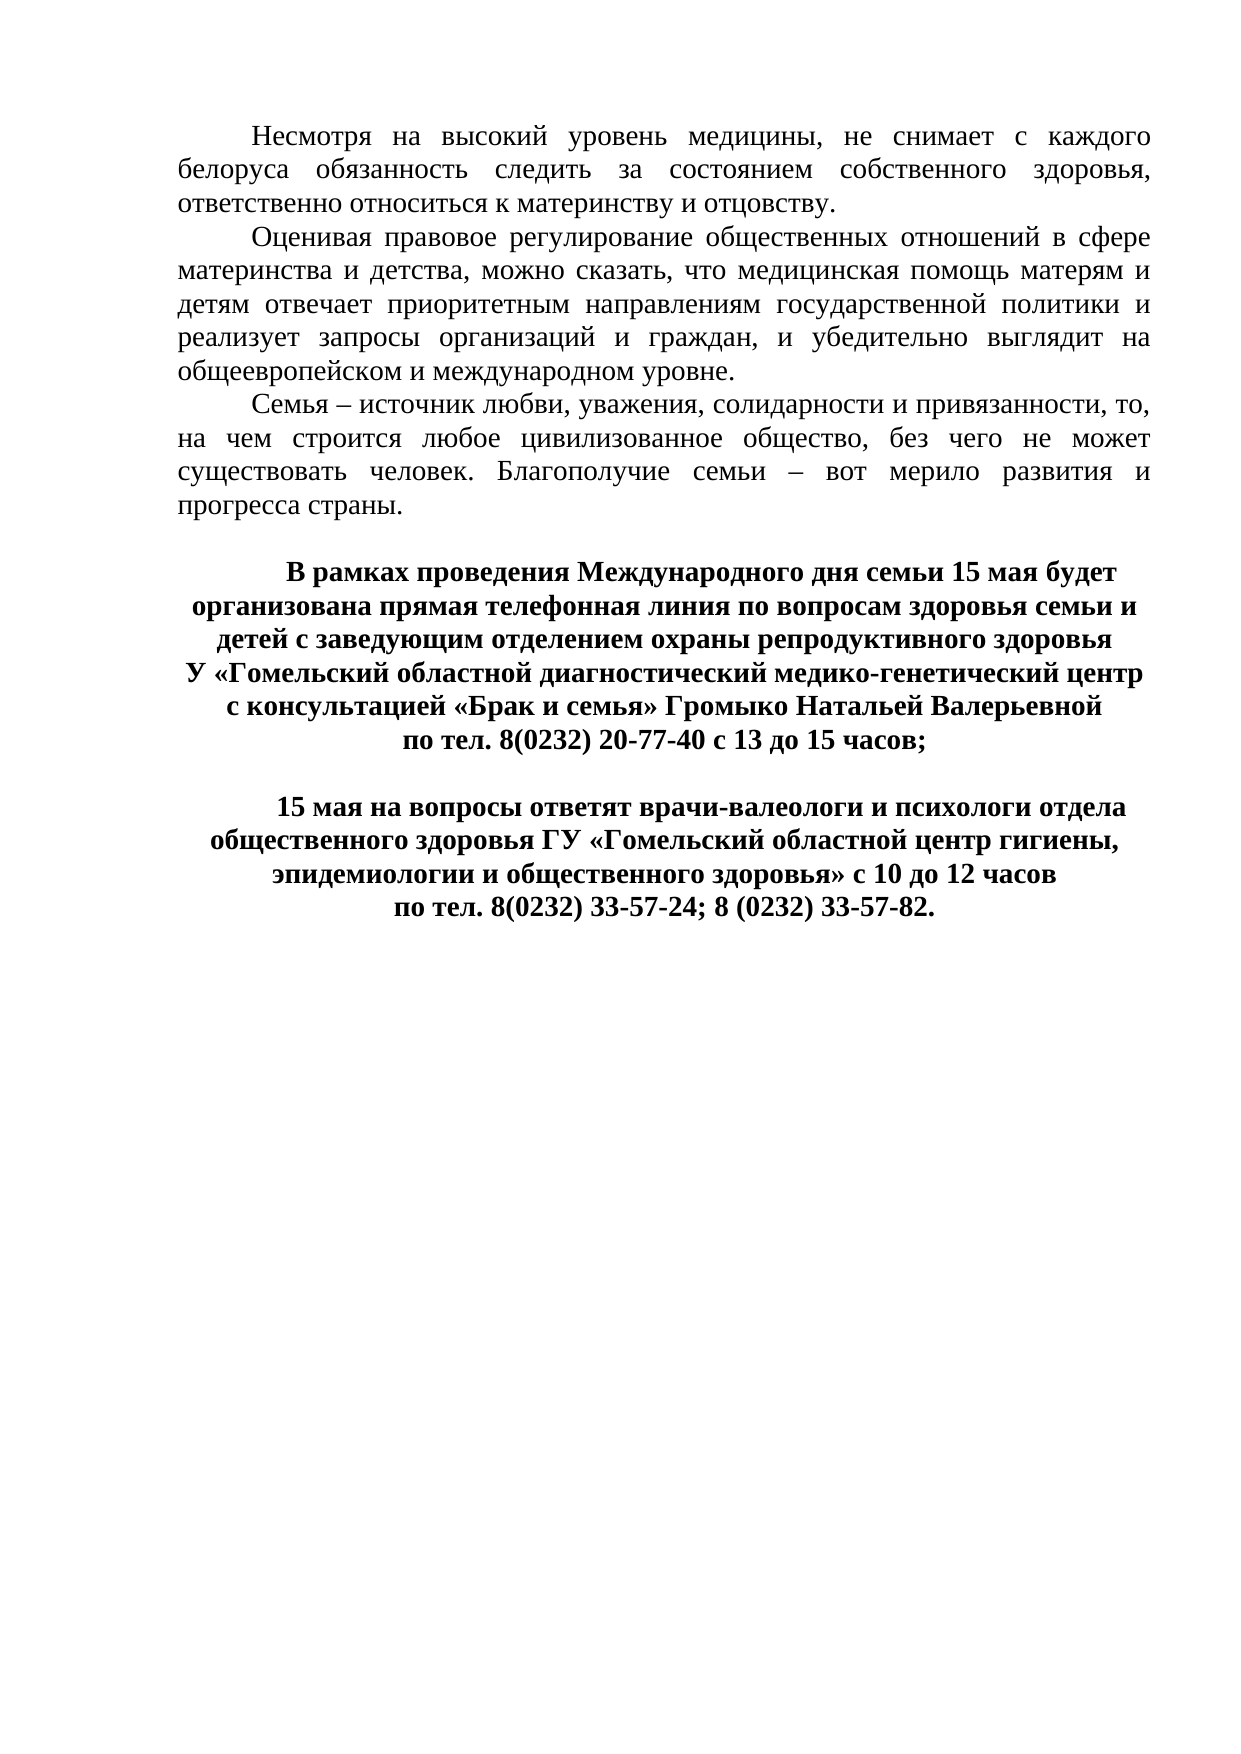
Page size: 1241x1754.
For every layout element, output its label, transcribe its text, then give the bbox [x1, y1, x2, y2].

text Семья – источник любви, уважения, солидарности и привязанности, то, на чем строится любое цивилизованное общество, без чего не может существовать человек. Благополучие семьи – вот мерило развития и прогресса страны. [177, 386, 1152, 521]
text Оценивая правовое регулирование общественных отношений в сфере материнства и детства, можно сказать, что медицинская помощь матерям и детям отвечает приоритетным направлениям государственной политики и реализует запросы организаций и граждан, и убедительно выглядит на общеевропейском и международном уровне. [177, 219, 1152, 386]
text 15 мая на вопросы ответят врачи-валеологи и психологи отдела общественного здоровья ГУ «Гомельский областной центр гигиены, эпидемиологии и общественного здоровья» с 10 до 12 часов по тел. 8(0232) 33-57-24; 8 (0232) 33-57-82. [177, 789, 1152, 923]
text В рамках проведения Международного дня семьи 15 мая будет организована прямая телефонная линия по вопросам здоровья семьи и детей с заведующим отделением охраны репродуктивного здоровья У «Гомельский областной диагностический медико-генетический центр с консультацией «Брак и семья» Громыко Натальей Валерьевной по тел. 8(0232) 20-77-40 с 13 до 15 часов; [177, 554, 1152, 755]
text Несмотря на высокий уровень медицины, не снимает с каждого белоруса обязанность следить за состоянием собственного здоровья, ответственно относиться к материнству и отцовству. [177, 118, 1152, 219]
